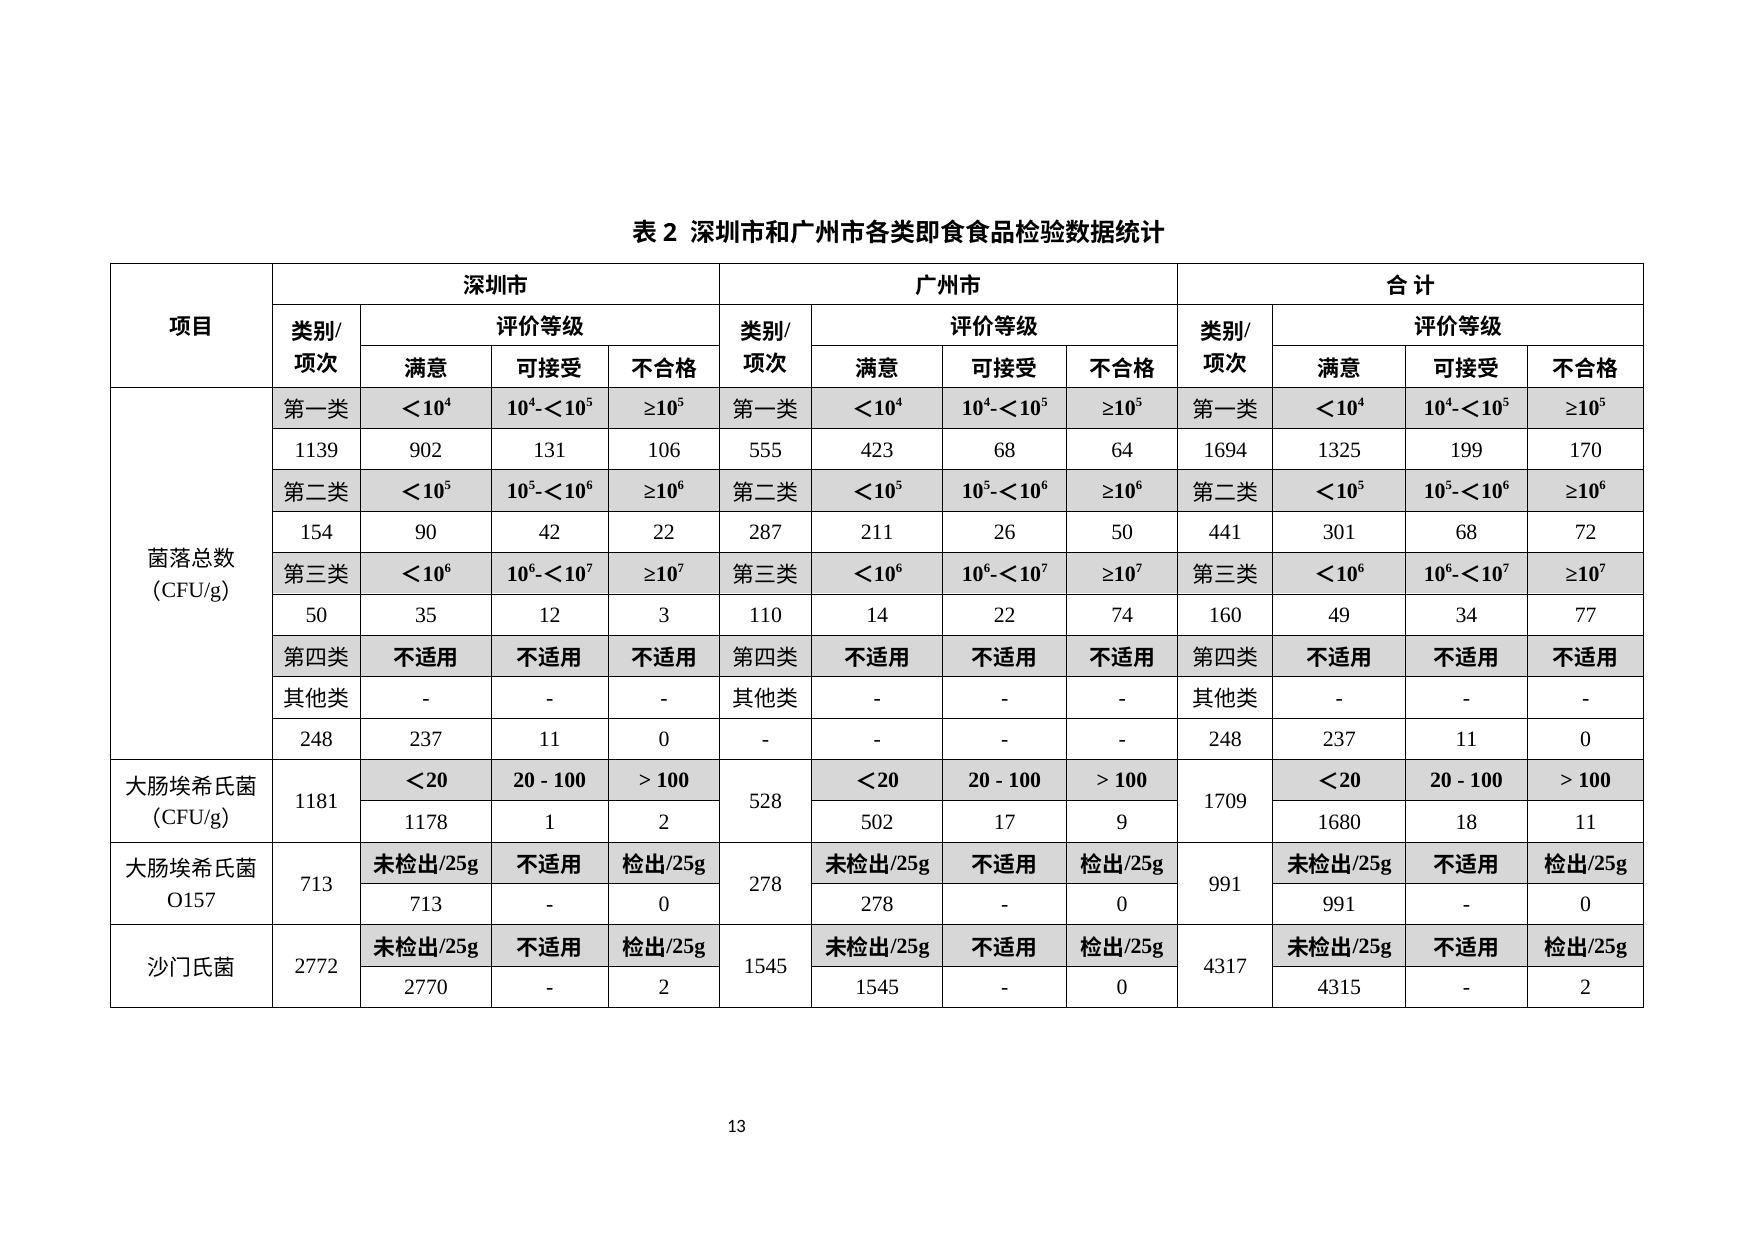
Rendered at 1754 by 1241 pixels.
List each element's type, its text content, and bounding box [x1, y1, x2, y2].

table_cell 991 [1273, 884, 1405, 924]
table_cell - [492, 677, 608, 717]
table_cell 77 [1528, 595, 1643, 635]
table_cell 检出/25g [609, 925, 719, 966]
table_cell ＜20 [361, 760, 491, 800]
table_cell ＜104 [812, 388, 942, 428]
table_cell - [609, 677, 719, 717]
table_cell 713 [361, 884, 491, 924]
table_cell 其他类 [720, 677, 811, 717]
table_cell - [812, 719, 942, 759]
table_cell 第四类 [720, 636, 811, 676]
table_cell 12 [492, 595, 608, 635]
text 表2 深圳市和广州市各类即食食品检验数据统计 [194, 198, 1604, 263]
table_cell 131 [492, 429, 608, 469]
table_cell 不适用 [492, 636, 608, 676]
table_cell ≥105 [1528, 388, 1643, 428]
table_cell 不适用 [1406, 925, 1527, 966]
table_cell 423 [812, 429, 942, 469]
table_cell 4317 [1178, 925, 1272, 1007]
table_cell 26 [943, 512, 1066, 552]
table_cell - [943, 677, 1066, 717]
table_cell - [1406, 967, 1527, 1007]
table_cell - [943, 884, 1066, 924]
table_cell 64 [1067, 429, 1177, 469]
table_cell 104-＜105 [1406, 388, 1527, 428]
table_cell 第三类 [720, 553, 811, 593]
table_cell 不适用 [943, 843, 1066, 883]
table_cell 第二类 [1178, 470, 1272, 511]
table_cell 105-＜106 [943, 470, 1066, 511]
table_cell 1139 [273, 429, 360, 469]
table_cell ＜106 [812, 553, 942, 593]
table_cell 20 - 100 [1406, 760, 1527, 800]
table_cell 不适用 [943, 636, 1066, 676]
table_cell 160 [1178, 595, 1272, 635]
table_cell 248 [1178, 719, 1272, 759]
table_cell 72 [1528, 512, 1643, 552]
table_cell 2 [609, 967, 719, 1007]
table_cell 0 [609, 719, 719, 759]
table_cell 528 [720, 760, 811, 842]
table_cell ＜106 [1273, 553, 1405, 593]
table_cell 大肠埃希氏菌（CFU/g） [111, 760, 272, 842]
table_cell ＜105 [361, 470, 491, 511]
table_cell 未检出/25g [812, 925, 942, 966]
table_cell 301 [1273, 512, 1405, 552]
table_cell 检出/25g [1067, 925, 1177, 966]
table_cell - [720, 719, 811, 759]
table_cell 检出/25g [1067, 843, 1177, 883]
table_cell 237 [1273, 719, 1405, 759]
table_cell 106 [609, 429, 719, 469]
table_cell 检出/25g [1528, 925, 1643, 966]
table_cell 不适用 [1406, 636, 1527, 676]
table_cell 检出/25g [609, 843, 719, 883]
table_cell ≥106 [1067, 470, 1177, 511]
table_cell 不适用 [1406, 843, 1527, 883]
table_cell 菌落总数（CFU/g） [111, 388, 272, 759]
table_cell 9 [1067, 801, 1177, 842]
table_cell 1545 [720, 925, 811, 1007]
table_cell 不适用 [1528, 636, 1643, 676]
table_cell ＜105 [1273, 470, 1405, 511]
table_cell 555 [720, 429, 811, 469]
table_cell ≥107 [1528, 553, 1643, 593]
table_cell ＜20 [812, 760, 942, 800]
table_cell 2 [1528, 967, 1643, 1007]
table_cell 不合格 [609, 346, 719, 387]
table_cell 2772 [273, 925, 360, 1007]
table_cell 类别/ 项次 [273, 305, 360, 387]
table_cell 211 [812, 512, 942, 552]
table_cell 可接受 [943, 346, 1066, 387]
table_cell 类别/ 项次 [720, 305, 811, 387]
table_cell 不合格 [1067, 346, 1177, 387]
table_cell 第一类 [720, 388, 811, 428]
table_cell 106-＜107 [943, 553, 1066, 593]
table_cell 检出/25g [1528, 843, 1643, 883]
table_cell ＜104 [1273, 388, 1405, 428]
table_cell 74 [1067, 595, 1177, 635]
table_cell ＜104 [361, 388, 491, 428]
table_cell 不适用 [492, 843, 608, 883]
table_cell 0 [609, 884, 719, 924]
table_cell 90 [361, 512, 491, 552]
table_cell 104-＜105 [492, 388, 608, 428]
table_header 广州市 [720, 264, 1177, 304]
table_cell 未检出/25g [361, 843, 491, 883]
table_cell 35 [361, 595, 491, 635]
table_cell 237 [361, 719, 491, 759]
table_cell 第一类 [1178, 388, 1272, 428]
table_cell 评价等级 [361, 305, 719, 345]
table_cell ＜20 [1273, 760, 1405, 800]
table_cell 不合格 [1528, 346, 1643, 387]
table_cell 2 [609, 801, 719, 842]
table_cell 1325 [1273, 429, 1405, 469]
table_header 深圳市 [273, 264, 719, 304]
table_cell 154 [273, 512, 360, 552]
table_cell - [943, 967, 1066, 1007]
table_cell ＜105 [812, 470, 942, 511]
table_header 合 计 [1178, 264, 1643, 304]
table_cell 1545 [812, 967, 942, 1007]
table_cell 22 [609, 512, 719, 552]
table_cell 50 [273, 595, 360, 635]
table_cell 20 - 100 [943, 760, 1066, 800]
table_cell 34 [1406, 595, 1527, 635]
table_cell 满意 [1273, 346, 1405, 387]
table_cell - [1406, 884, 1527, 924]
table_cell ≥106 [609, 470, 719, 511]
table_cell 199 [1406, 429, 1527, 469]
table_cell 不适用 [609, 636, 719, 676]
table_cell 22 [943, 595, 1066, 635]
table_cell 248 [273, 719, 360, 759]
table_cell 991 [1178, 843, 1272, 924]
table_cell 第三类 [273, 553, 360, 593]
table_cell - [943, 719, 1066, 759]
table_cell 第二类 [720, 470, 811, 511]
table_cell 42 [492, 512, 608, 552]
table_cell 第三类 [1178, 553, 1272, 593]
table_cell 2770 [361, 967, 491, 1007]
table_cell - [1067, 719, 1177, 759]
table_cell ＜106 [361, 553, 491, 593]
table_cell 1694 [1178, 429, 1272, 469]
table_cell 11 [1528, 801, 1643, 842]
table_cell - [1528, 677, 1643, 717]
table_cell 不适用 [1067, 636, 1177, 676]
table_cell 第二类 [273, 470, 360, 511]
table_cell 68 [943, 429, 1066, 469]
table_cell 评价等级 [812, 305, 1177, 345]
table_cell 0 [1067, 967, 1177, 1007]
table_cell 第一类 [273, 388, 360, 428]
table_cell > 100 [1067, 760, 1177, 800]
table_cell 49 [1273, 595, 1405, 635]
table_cell 50 [1067, 512, 1177, 552]
table_cell - [1273, 677, 1405, 717]
table_cell - [492, 884, 608, 924]
table_cell 105-＜106 [1406, 470, 1527, 511]
table_cell 4315 [1273, 967, 1405, 1007]
table_cell 沙门氏菌 [111, 925, 272, 1007]
table_cell 其他类 [1178, 677, 1272, 717]
table_header 项目 [111, 264, 272, 387]
table_cell 20 - 100 [492, 760, 608, 800]
table_cell 278 [720, 843, 811, 924]
table_cell 0 [1528, 884, 1643, 924]
table_cell > 100 [1528, 760, 1643, 800]
table_cell 18 [1406, 801, 1527, 842]
table_cell 0 [1067, 884, 1177, 924]
table_cell 105-＜106 [492, 470, 608, 511]
table_cell 106-＜107 [492, 553, 608, 593]
table_cell 902 [361, 429, 491, 469]
table_cell 104-＜105 [943, 388, 1066, 428]
table_cell 68 [1406, 512, 1527, 552]
table_cell 大肠埃希氏菌O157 [111, 843, 272, 924]
table_cell 1709 [1178, 760, 1272, 842]
table_cell 441 [1178, 512, 1272, 552]
table_cell - [1406, 677, 1527, 717]
table_cell 278 [812, 884, 942, 924]
table_cell ≥105 [609, 388, 719, 428]
table_cell 满意 [812, 346, 942, 387]
table_cell 1 [492, 801, 608, 842]
table_cell 287 [720, 512, 811, 552]
table_cell 未检出/25g [361, 925, 491, 966]
table_cell 第四类 [273, 636, 360, 676]
table_cell 3 [609, 595, 719, 635]
table_cell ≥107 [609, 553, 719, 593]
table_cell ≥107 [1067, 553, 1177, 593]
table_cell 未检出/25g [1273, 843, 1405, 883]
table_cell 未检出/25g [1273, 925, 1405, 966]
table_cell 1680 [1273, 801, 1405, 842]
table_cell 第四类 [1178, 636, 1272, 676]
table_cell 502 [812, 801, 942, 842]
table_cell - [492, 967, 608, 1007]
table_cell 713 [273, 843, 360, 924]
table_cell 不适用 [943, 925, 1066, 966]
table_cell > 100 [609, 760, 719, 800]
table_cell - [812, 677, 942, 717]
table_cell ≥106 [1528, 470, 1643, 511]
table_cell 不适用 [361, 636, 491, 676]
table_cell 类别/ 项次 [1178, 305, 1272, 387]
table_cell 可接受 [492, 346, 608, 387]
table_cell 评价等级 [1273, 305, 1643, 345]
table_cell 11 [1406, 719, 1527, 759]
table_cell 其他类 [273, 677, 360, 717]
table_cell 可接受 [1406, 346, 1527, 387]
table_cell - [361, 677, 491, 717]
table_cell 170 [1528, 429, 1643, 469]
table_cell 不适用 [492, 925, 608, 966]
table_cell 未检出/25g [812, 843, 942, 883]
table_cell 不适用 [812, 636, 942, 676]
table_cell ≥105 [1067, 388, 1177, 428]
table_cell - [1067, 677, 1177, 717]
table_cell 17 [943, 801, 1066, 842]
table_cell 1181 [273, 760, 360, 842]
table_cell 106-＜107 [1406, 553, 1527, 593]
table_cell 满意 [361, 346, 491, 387]
table_cell 14 [812, 595, 942, 635]
table_cell 110 [720, 595, 811, 635]
table_cell 0 [1528, 719, 1643, 759]
table_cell 1178 [361, 801, 491, 842]
table_cell 11 [492, 719, 608, 759]
table_cell 不适用 [1273, 636, 1405, 676]
